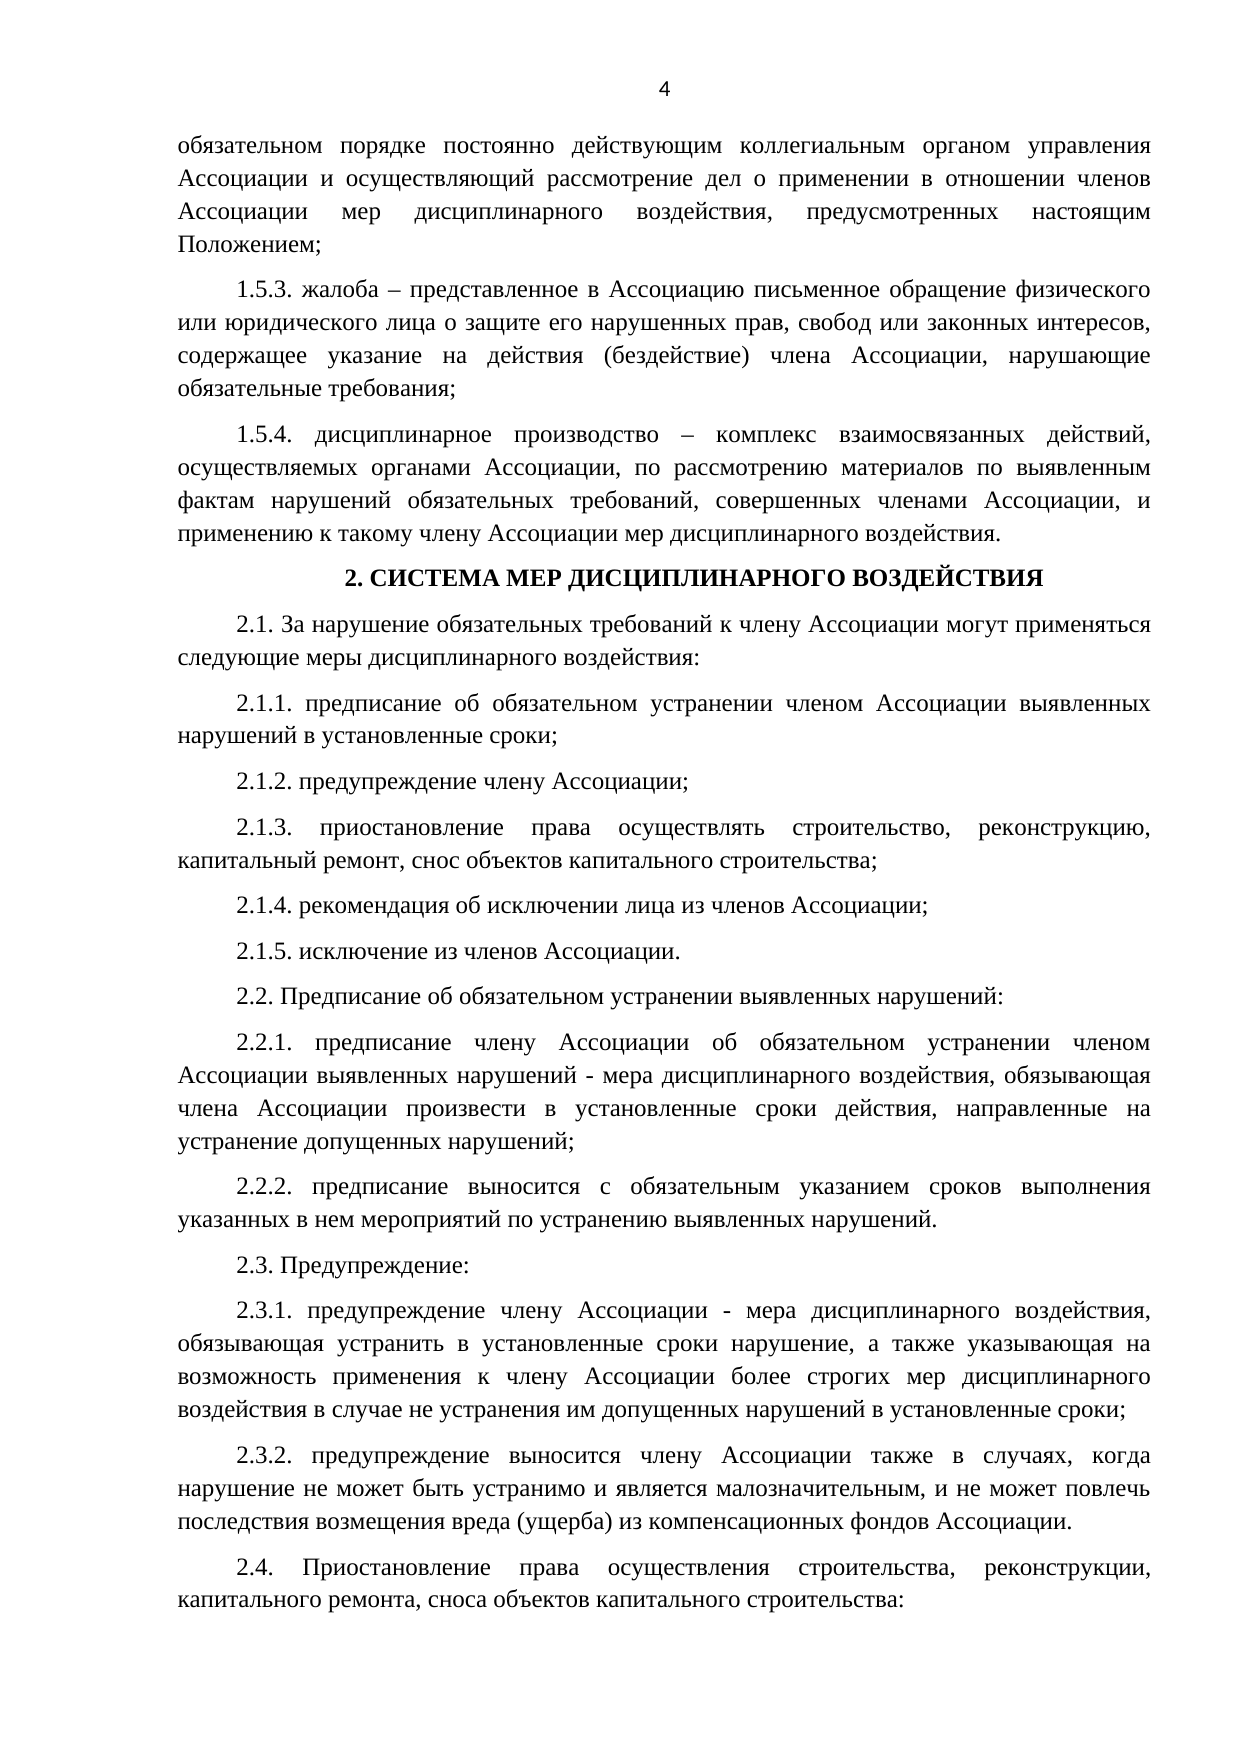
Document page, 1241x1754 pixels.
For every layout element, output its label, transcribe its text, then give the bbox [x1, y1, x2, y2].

text 2.1.1. предписание об обязательном устранении членом Ассоциации выявленных нарушений в установленные сроки; [177, 688, 1152, 749]
text 2. СИСТЕМА МЕР ДИСЦИПЛИНАРНОГО ВОЗДЕЙСТВИЯ [177, 563, 1152, 592]
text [177, 130, 1152, 258]
text 2.3. Предупреждение: [177, 1250, 1152, 1279]
text 2.2. Предписание об обязательном устранении выявленных нарушений: [177, 981, 1152, 1010]
text 2.2.1. предписание члену Ассоциации об обязательном устранении членом Ассоциации выявленных нарушений - мера дисциплинарного воздействия, обязывающая члена Ассоциации произвести в установленные сроки действия, направленные на устранение допущенных нарушений; [177, 1027, 1152, 1154]
text 2.1.5. исключение из членов Ассоциации. [177, 936, 1152, 964]
text 2.4. Приостановление права осуществления строительства, реконструкции, капитального ремонта, сноса объектов капитального строительства: [177, 1552, 1152, 1613]
text 2.1. За нарушение обязательных требований к члену Ассоциации могут применяться следующие меры дисциплинарного воздействия: [177, 609, 1152, 671]
text 2.2.2. предписание выносится с обязательным указанием сроков выполнения указанных в нем мероприятий по устранению выявленных нарушений. [177, 1171, 1152, 1233]
text 1.5.3. жалоба – представленное в Ассоциацию письменное обращение физического или юридического лица о защите его нарушенных прав, свобод или законных интересов, содержащее указание на действия (бездействие) члена Ассоциации, нарушающие обязательные требования; [177, 274, 1152, 402]
text 2.1.3. приостановление права осуществлять строительство, реконструкцию, капитальный ремонт, снос объектов капитального строительства; [177, 812, 1152, 873]
text 2.1.2. предупреждение члену Ассоциации; [177, 766, 1152, 795]
text 2.3.1. предупреждение члену Ассоциации - мера дисциплинарного воздействия, обязывающая устранить в установленные сроки нарушение, а также указывающая на возможность применения к члену Ассоциации более строгих мер дисциплинарного воздействия в случае не устранения им допущенных нарушений в установленные сроки; [177, 1295, 1152, 1423]
text 2.3.2. предупреждение выносится члену Ассоциации также в случаях, когда нарушение не может быть устранимо и является малозначительным, и не может повлечь последствия возмещения вреда (ущерба) из компенсационных фондов Ассоциации. [177, 1440, 1152, 1535]
text 2.1.4. рекомендация об исключении лица из членов Ассоциации; [177, 890, 1152, 919]
text 1.5.4. дисциплинарное производство – комплекс взаимосвязанных действий, осуществляемых органами Ассоциации, по рассмотрению материалов по выявленным фактам нарушений обязательных требований, совершенных членами Ассоциации, и применению к такому члену Ассоциации мер дисциплинарного воздействия. [177, 419, 1152, 547]
